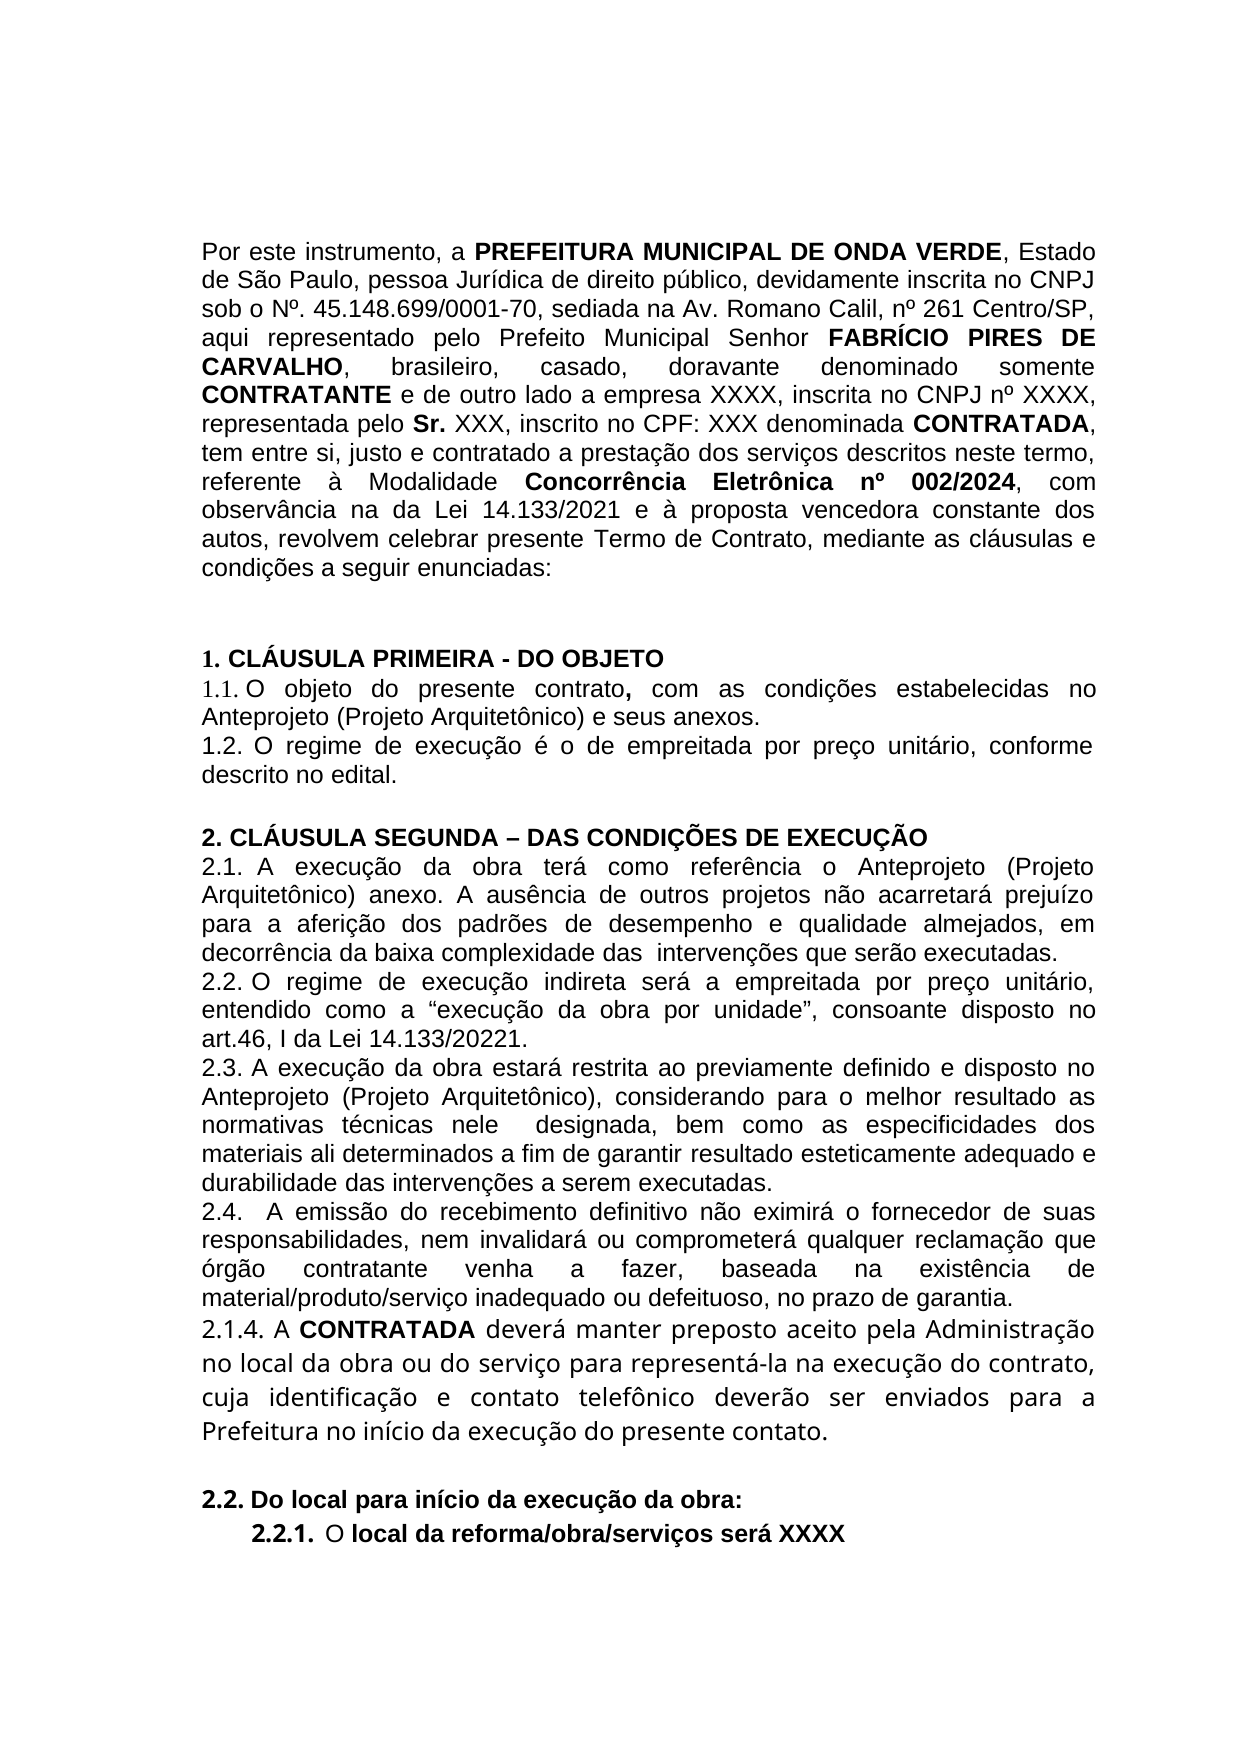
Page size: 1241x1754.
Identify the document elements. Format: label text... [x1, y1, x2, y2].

list O local da reforma/obra/serviços será XXXX [177, 1516, 1096, 1550]
list O regime de execução é o de empreitada por preço unitário, conforme descrito no edital. [201, 731, 1095, 789]
list Por este instrumento, a PREFEITURA MUNICIPAL DE ONDA VERDE, Estado de São Paulo, pessoa Jurídica de direito público, devidamente inscrita no CNPJ sob o Nº. 45.148.699/0001-70, sediada na Av. Romano Calil, nº 261 Centro/SP, aqui representado pelo Prefeito Municipal Senhor FABRÍCIO PIRES DE CARVALHO, brasileiro, casado, doravante denominado somente CONTRATANTE e de outro lado a empresa XXXX, inscrita no CNPJ nº XXXX, representada pelo Sr. XXX, inscrito no CPF: XXX denominada CONTRATADA, tem entre si, justo e contratado a prestação dos serviços descritos neste termo, referente à Modalidade Concorrência Eletrônica nº 002/2024, com observância na da Lei 14.133/2021 e à proposta vencedora constante dos autos, revolvem celebrar presente Termo de Contrato, mediante as cláusulas e condições a seguir enunciadas: [201, 237, 1096, 582]
subtitle Do local para início da execução da obra: [201, 1482, 1122, 1516]
list O regime de execução indireta será a empreitada por preço unitário, entendido como a “execução da obra por unidade”, consoante disposto no art.46, I da Lei 14.133/20221. [201, 967, 1096, 1053]
list O objeto do presente contrato, com as condições estabelecidas no Anteprojeto (Projeto Arquitetônico) e seus anexos. [201, 673, 1096, 731]
list A execução da obra terá como referência o Anteprojeto (Projeto Arquitetônico) anexo. A ausência de outros projetos não acarretará prejuízo para a aferição dos padrões de desempenho e qualidade almejados, em decorrência da baixa complexidade das intervenções que serão executadas. [201, 852, 1095, 967]
text 2.1.4. A CONTRATADA deverá manter preposto aceito pela Administração no local da obra ou do serviço para representá-la na execução do contrato, cuja identificação e contato telefônico deverão ser enviados para a Prefeitura no início da execução do presente contato. [201, 1312, 1096, 1448]
subtitle CLÁUSULA PRIMEIRA - DO OBJETO [201, 645, 1122, 673]
subtitle CLÁUSULA SEGUNDA – DAS CONDIÇÕES DE EXECUÇÃO [201, 823, 1122, 852]
list A execução da obra estará restrita ao previamente definido e disposto no Anteprojeto (Projeto Arquitetônico), considerando para o melhor resultado as normativas técnicas nele designada, bem como as especificidades dos materiais ali determinados a fim de garantir resultado esteticamente adequado e durabilidade das intervenções a serem executadas. [201, 1053, 1096, 1197]
list A emissão do recebimento definitivo não eximirá o fornecedor de suas responsabilidades, nem invalidará ou comprometerá qualquer reclamação que órgão contratante venha a fazer, baseada na existência de material/produto/serviço inadequado ou defeituoso, no prazo de garantia. [201, 1197, 1096, 1312]
